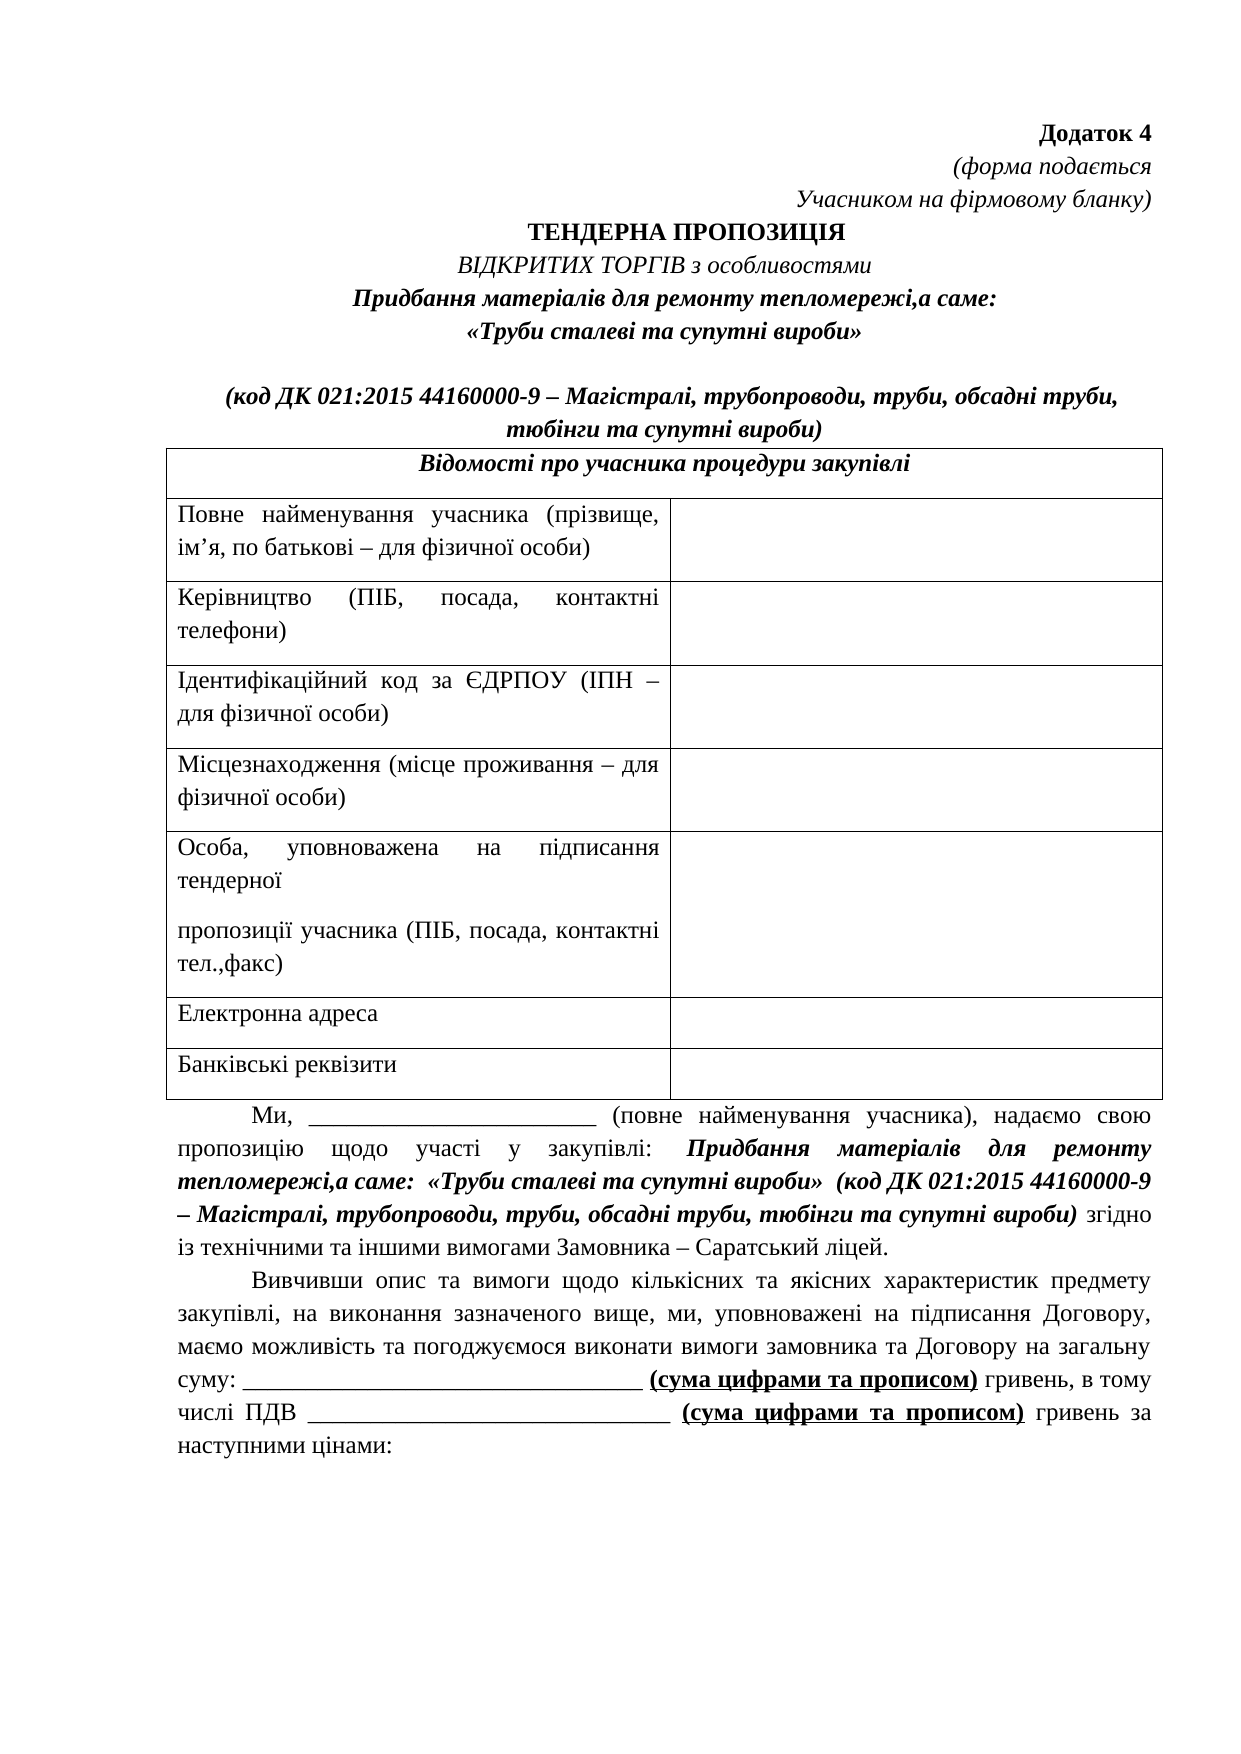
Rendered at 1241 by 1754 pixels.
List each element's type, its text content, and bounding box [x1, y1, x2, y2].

text Придбання матеріалів для ремонту тепломережі,а саме: [177, 283, 1152, 312]
text ТЕНДЕРНА ПРОПОЗИЦІЯ [177, 217, 1152, 246]
table_cell [671, 666, 1162, 748]
table_cell Місцезнаходження (місце проживання – для фізичної особи) [167, 749, 670, 831]
table_header Відомості про учасника процедури закупівлі [167, 449, 1162, 498]
table_cell Ідентифікаційний код за ЄДРПОУ (ІПН – для фізичної особи) [167, 666, 670, 748]
table_cell Повне найменування учасника (прізвище, ім’я, по батькові – для фізичної особи) [167, 499, 670, 581]
table_cell Керівництво (ПІБ, посада, контактні телефони) [167, 582, 670, 664]
table_cell Електронна адреса [167, 998, 670, 1048]
text «Труби сталеві та супутні вироби» [177, 316, 1152, 345]
text Додаток 4 [177, 118, 1152, 147]
table_cell [671, 998, 1162, 1048]
text Вивчивши опис та вимоги щодо кількісних та якісних характеристик предмету закупівлі, на виконання зазначеного вище, ми, уповноважені на підписання Договору, маємо можливість та погоджуємося виконати вимоги замовника та Договору на загальну суму: ________________________________ (сума цифрами та прописом) гривень, в тому числі ПДВ _____________________________ (сума цифрами та прописом) гривень за наступними цінами: [177, 1265, 1152, 1459]
table_cell Особа, уповноважена на підписання тендерної пропозиції учасника (ПІБ, посада, контактні тел.,факс) [167, 832, 670, 997]
table_cell [671, 749, 1162, 831]
table_cell [671, 499, 1162, 581]
text (код ДК 021:2015 44160000-9 – Магістралі, трубопроводи, труби, обсадні труби, тюбінги та супутні вироби) [177, 381, 1152, 443]
table_cell [671, 832, 1162, 997]
text ВІДКРИТИХ ТОРГІВ з особливостями [177, 250, 1152, 279]
table_cell [671, 1049, 1162, 1099]
text (форма подається Учасником на фірмовому бланку) [177, 151, 1152, 213]
text Ми, _______________________ (повне найменування учасника), надаємо свою пропозицію щодо участі у закупівлі: Придбання матеріалів для ремонту тепломережі,а саме: «Труби сталеві та супутні вироби» (код ДК 021:2015 44160000-9 – Магістралі, трубопроводи, труби, обсадні труби, тюбінги та супутні вироби) згідно із технічними та іншими вимогами Замовника – Саратський ліцей. [177, 1100, 1152, 1261]
table_cell [671, 582, 1162, 664]
table_cell Банківські реквізити [167, 1049, 670, 1099]
